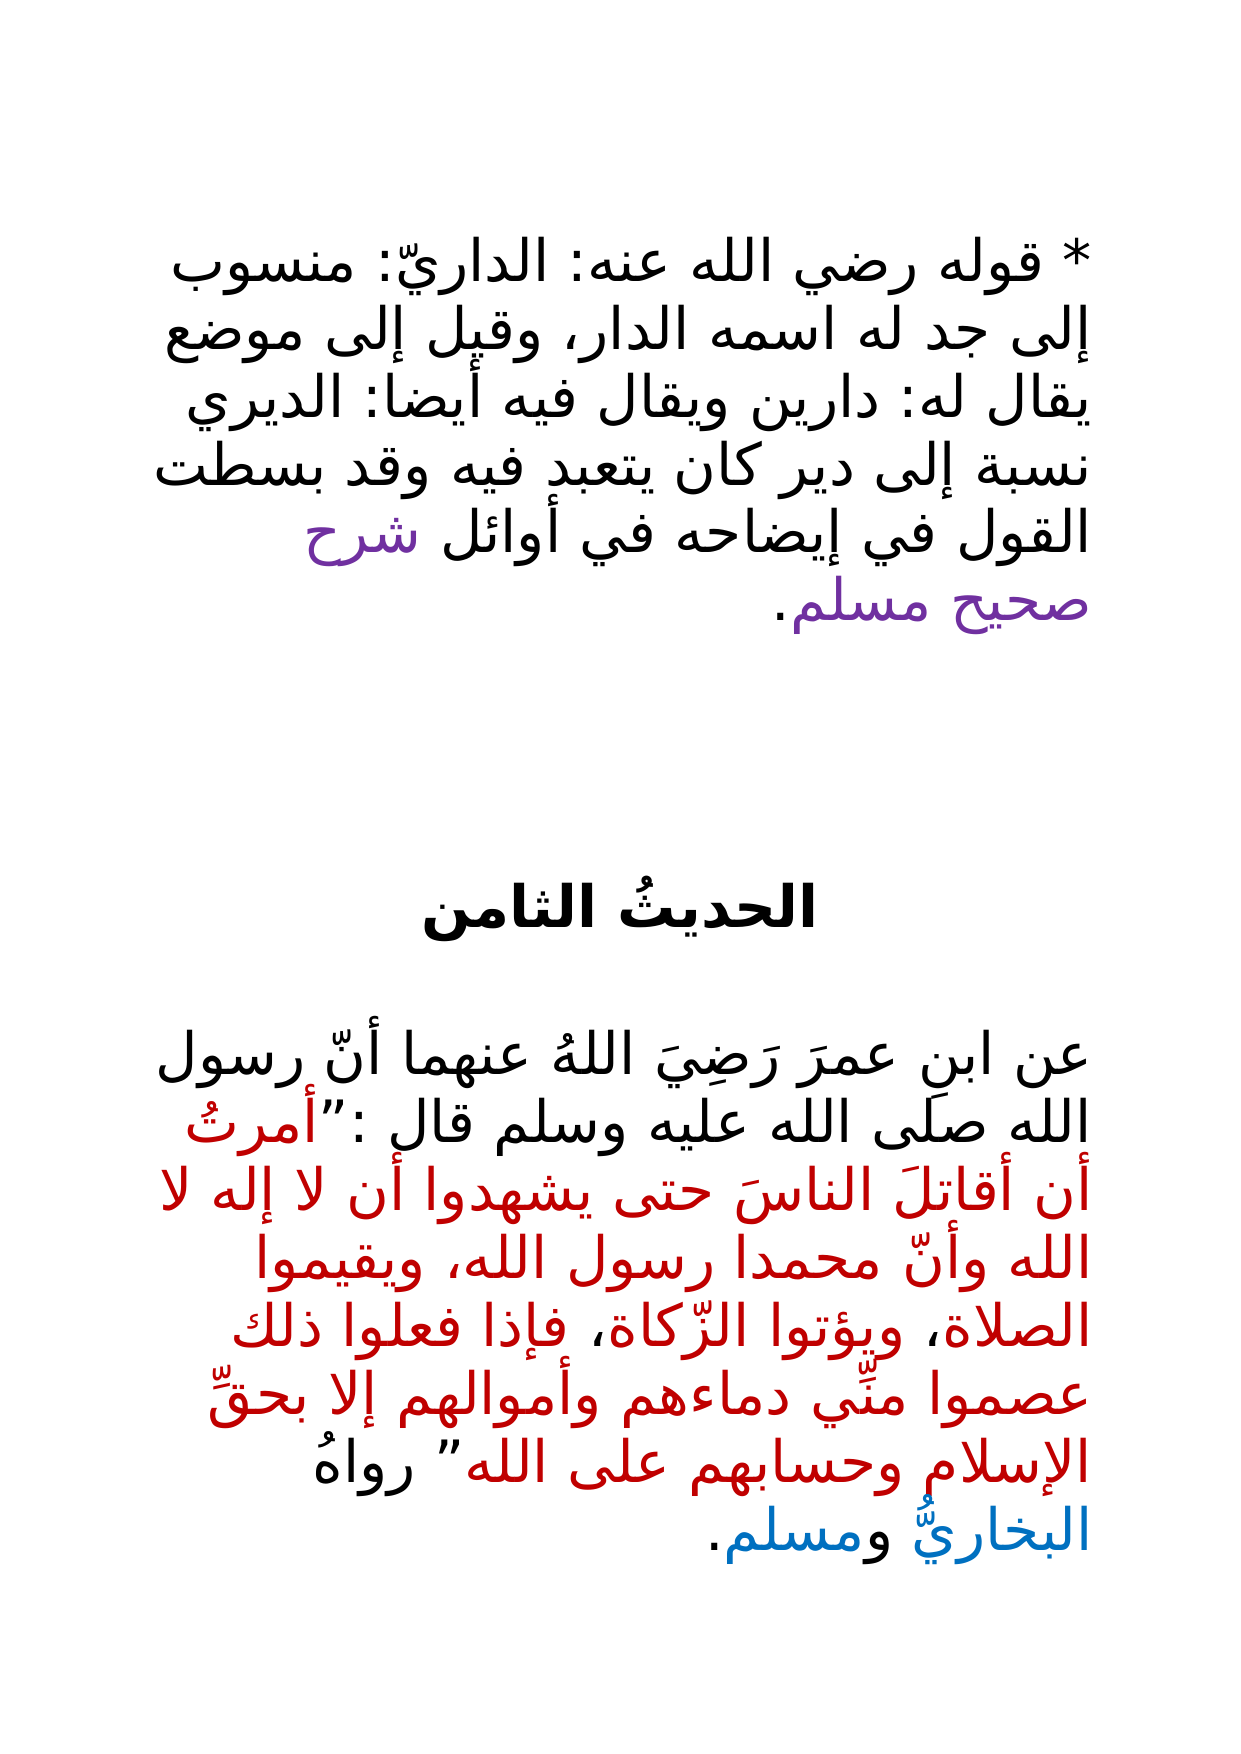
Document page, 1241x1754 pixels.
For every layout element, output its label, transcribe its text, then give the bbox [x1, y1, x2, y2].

text الحديثُ الثامن [148, 873, 1093, 941]
text عن ابنِ عمرَ رَضِيَ اللهُ عنهما أنّ رسول الله صلى الله عليه وسلم قال :”أمرتُ أن أقاتلَ الناسَ حتى يشهدوا أن لا إله لا الله وأنّ محمدا رسول الله، ويقيموا الصلاة، ويؤتوا الزّكاة، فإذا فعلوا ذلك عصموا منِّي دماءهم وأموالهم إلا بحقِّ الإسلام وحسابهم على الله” رواهُ البخاريُّ ومسلم. [148, 1020, 1093, 1564]
text * قوله رضي الله عنه: الداريّ: منسوب إلى جد له اسمه الدار، وقيل إلى موضع يقال له: دارين ويقال فيه أيضا: الديري نسبة إلى دير كان يتعبد فيه وقد بسطت القول في إيضاحه في أوائل شرح صحيح مسلم. [148, 227, 1093, 634]
